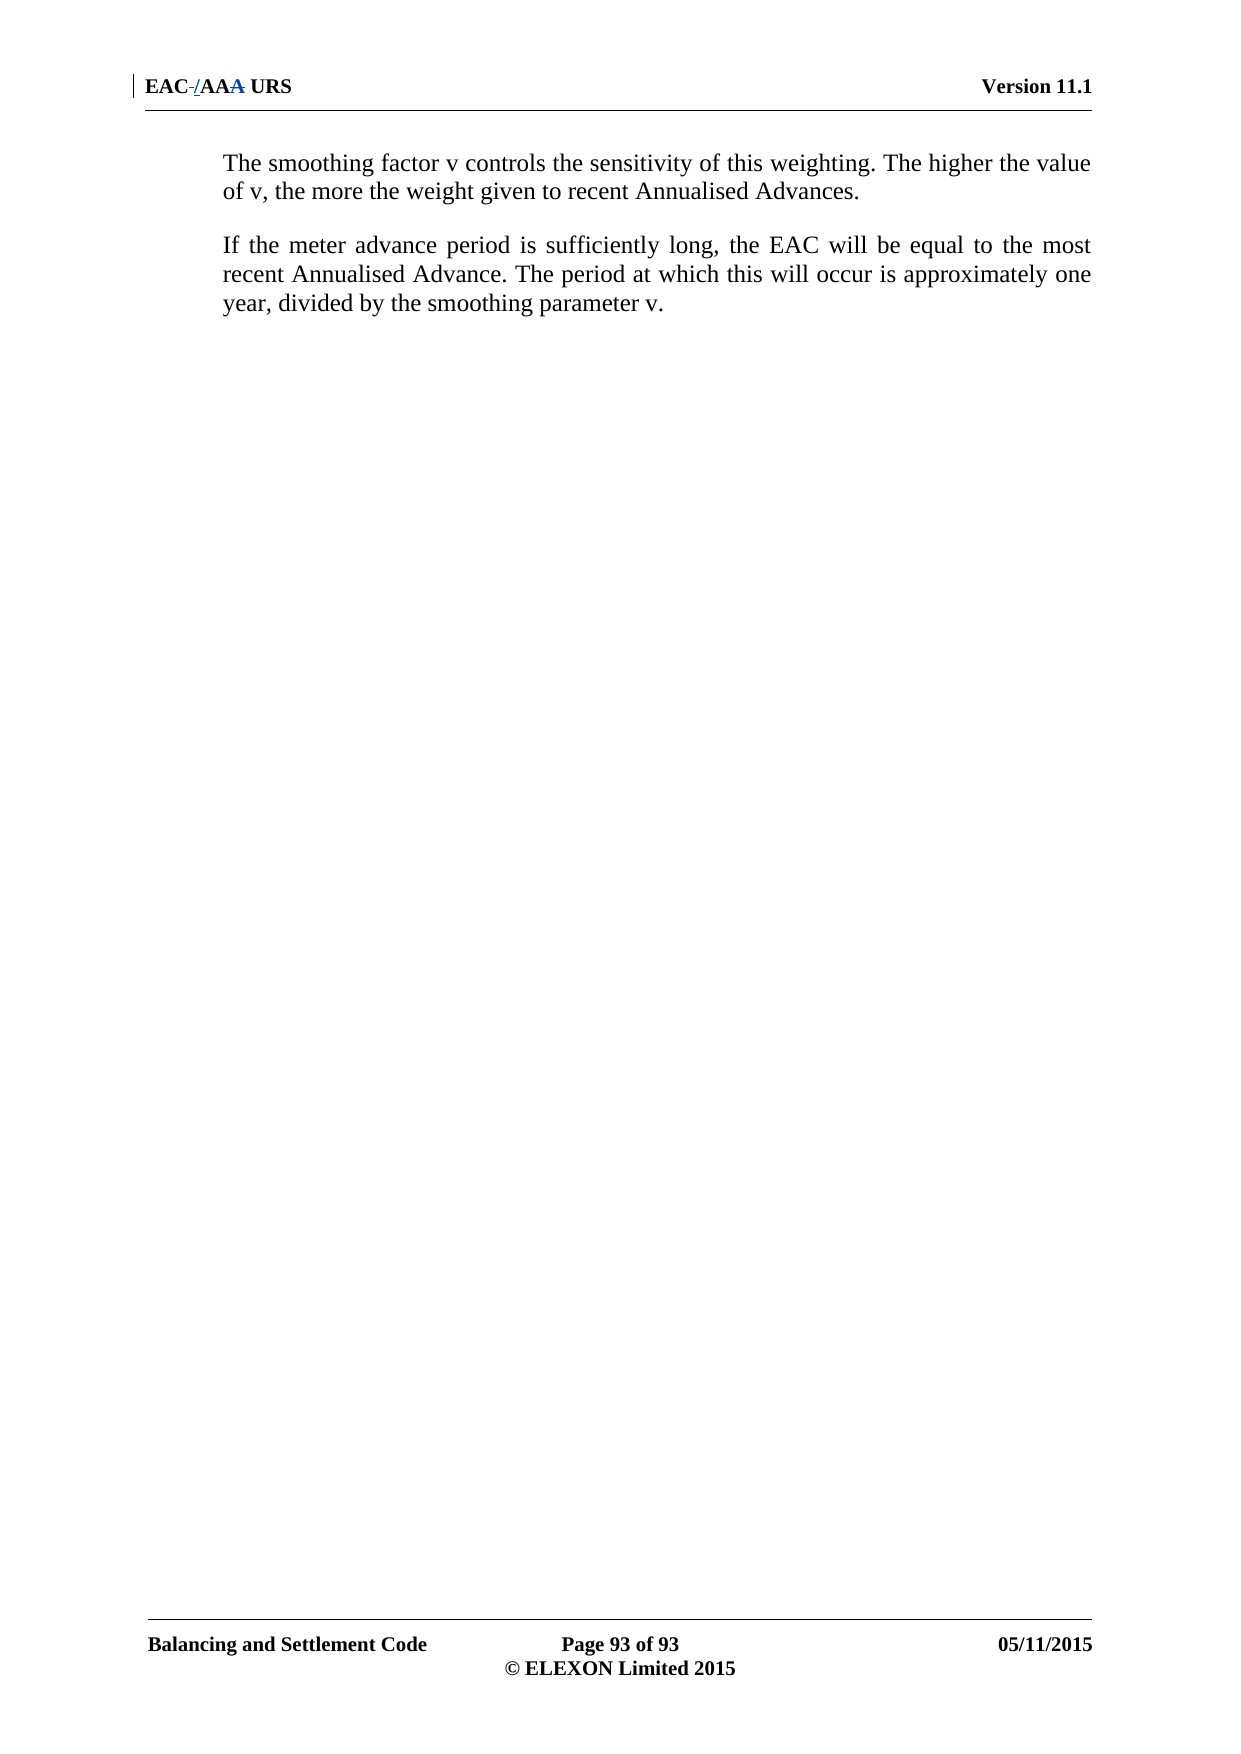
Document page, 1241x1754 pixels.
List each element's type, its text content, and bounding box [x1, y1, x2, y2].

text The smoothing factor v controls the sensitivity of this weighting. The higher the value of v, the more the weight given to recent Annualised Advances. [223, 148, 1092, 205]
text If the meter advance period is sufficiently long, the EAC will be equal to the most recent Annualised Advance. The period at which this will occur is approximately one year, divided by the smoothing parameter v. [223, 230, 1092, 316]
